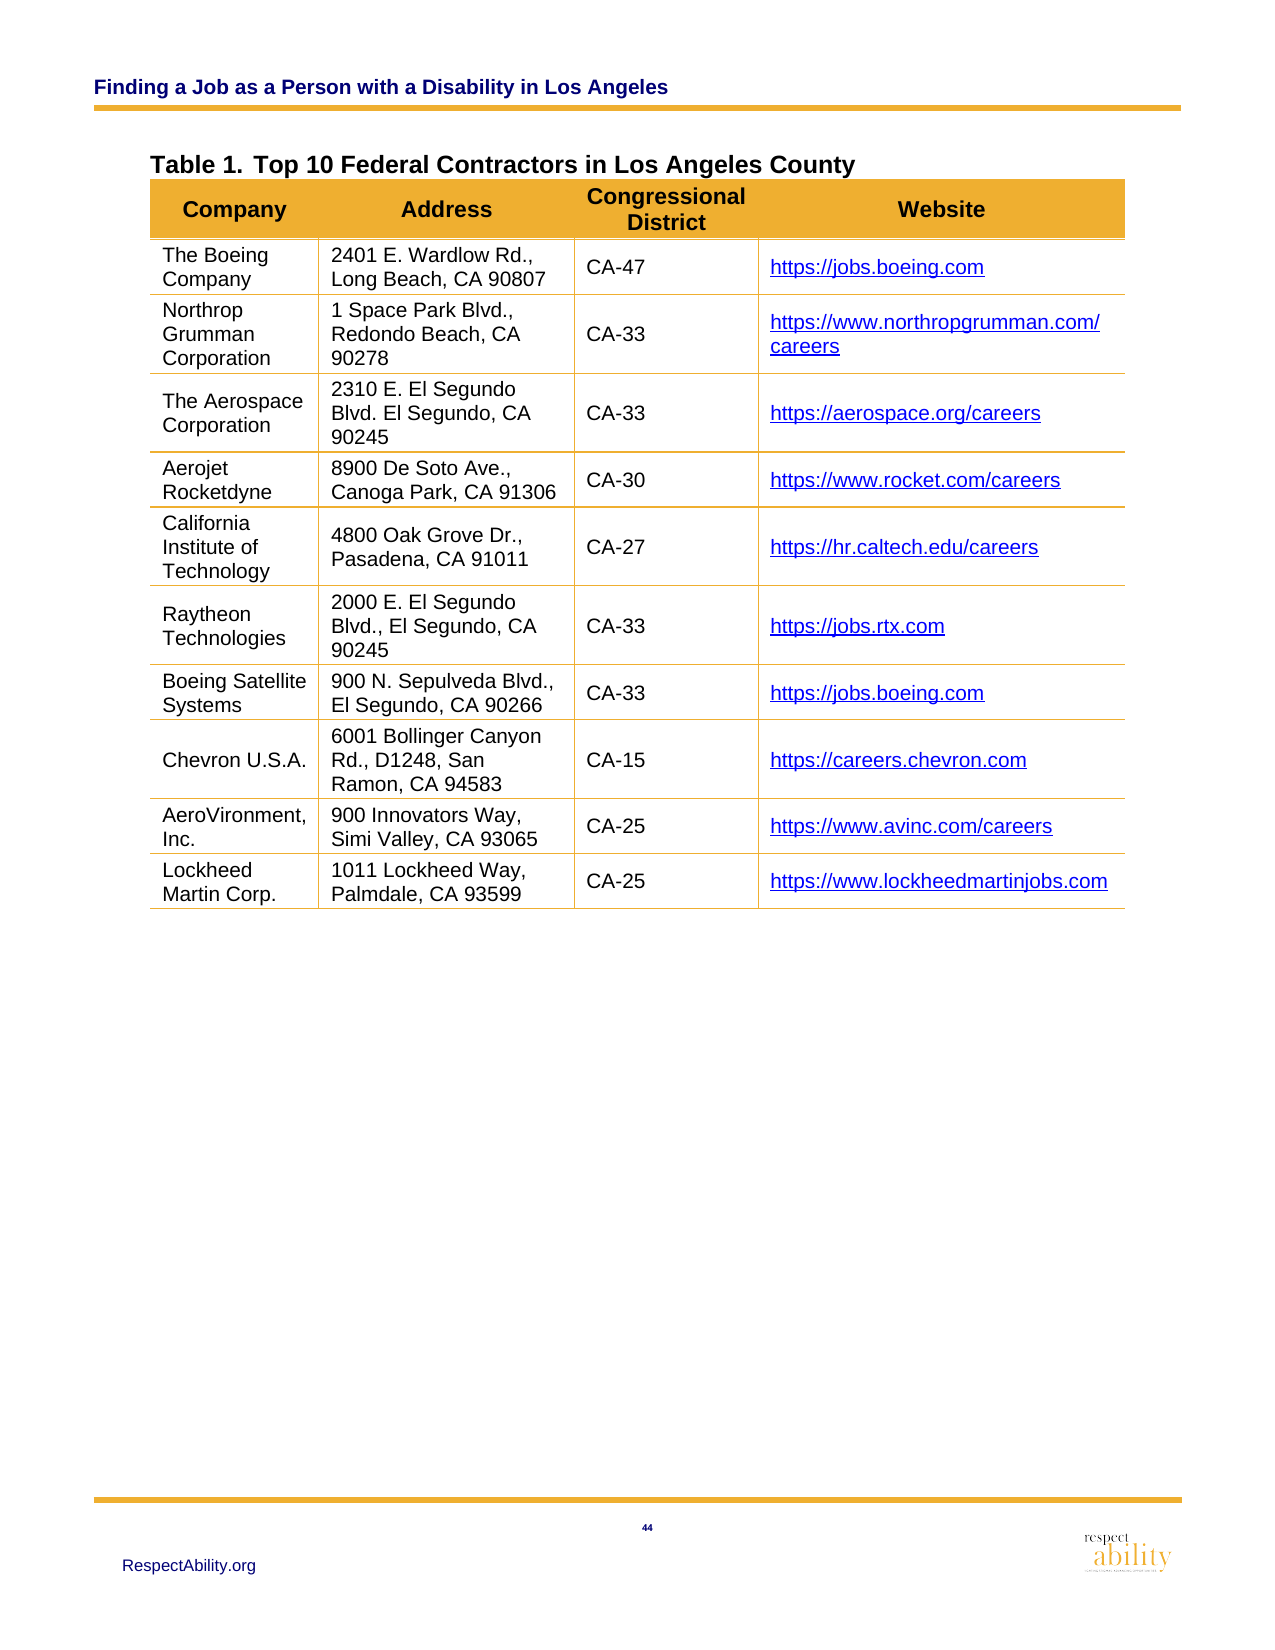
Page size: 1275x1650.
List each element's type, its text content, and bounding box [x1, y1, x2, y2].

table_cell The Aerospace Corporation [150, 374, 318, 451]
table_cell CA-25 [575, 799, 758, 853]
table_cell https://hr.caltech.edu/careers [759, 508, 1125, 585]
table_cell Boeing Satellite Systems [150, 665, 318, 719]
table_cell Chevron U.S.A. [150, 720, 318, 798]
table_cell AeroVironment, Inc. [150, 799, 318, 853]
table_header Company [150, 180, 318, 238]
table_cell 900 Innovators Way, Simi Valley, CA 93065 [319, 799, 574, 853]
table_cell CA-25 [575, 854, 758, 908]
table_cell CA-33 [575, 586, 758, 664]
table_cell 1 Space Park Blvd., Redondo Beach, CA 90278 [319, 295, 574, 372]
table_cell 900 N. Sepulveda Blvd., El Segundo, CA 90266 [319, 665, 574, 719]
table_cell 1011 Lockheed Way, Palmdale, CA 93599 [319, 854, 574, 908]
table_header Address [319, 180, 574, 238]
table_cell CA-33 [575, 665, 758, 719]
table_cell CA-33 [575, 295, 758, 372]
table_cell California Institute of Technology [150, 508, 318, 585]
table_cell https://jobs.boeing.com [759, 665, 1125, 719]
table_cell Northrop Grumman Corporation [150, 295, 318, 372]
table_cell 6001 Bollinger Canyon Rd., D1248, San Ramon, CA 94583 [319, 720, 574, 798]
picture [1084, 1533, 1172, 1572]
table_cell 2310 E. El Segundo Blvd. El Segundo, CA 90245 [319, 374, 574, 451]
table_cell Lockheed Martin Corp. [150, 854, 318, 908]
text Table 1. Top 10 Federal Contractors in Los Angeles County [150, 150, 1125, 179]
table_cell CA-15 [575, 720, 758, 798]
table_cell 2000 E. El Segundo Blvd., El Segundo, CA 90245 [319, 586, 574, 664]
table_cell CA-47 [575, 240, 758, 293]
table_cell Raytheon Technologies [150, 586, 318, 664]
table_header Congressional District [575, 180, 758, 238]
table_cell https://jobs.rtx.com [759, 586, 1125, 664]
table_cell CA-27 [575, 508, 758, 585]
table_cell CA-30 [575, 453, 758, 506]
table_cell Aerojet Rocketdyne [150, 453, 318, 506]
table_cell https://jobs.boeing.com [759, 240, 1125, 293]
table_cell https://careers.chevron.com [759, 720, 1125, 798]
table_cell https://www.avinc.com/careers [759, 799, 1125, 853]
table_header Website [759, 180, 1125, 238]
table_cell https://www.lockheedmartinjobs.com [759, 854, 1125, 908]
table_cell The Boeing Company [150, 240, 318, 293]
table_cell https://www.northropgrumman.com/‌careers [759, 295, 1125, 372]
table_cell https://aerospace.org/careers [759, 374, 1125, 451]
table_cell CA-33 [575, 374, 758, 451]
table_cell 8900 De Soto Ave., Canoga Park, CA 91306 [319, 453, 574, 506]
table_cell https://www.rocket.com/careers [759, 453, 1125, 506]
table_cell 2401 E. Wardlow Rd., Long Beach, CA 90807 [319, 240, 574, 293]
table_cell 4800 Oak Grove Dr., Pasadena, CA 91011 [319, 508, 574, 585]
